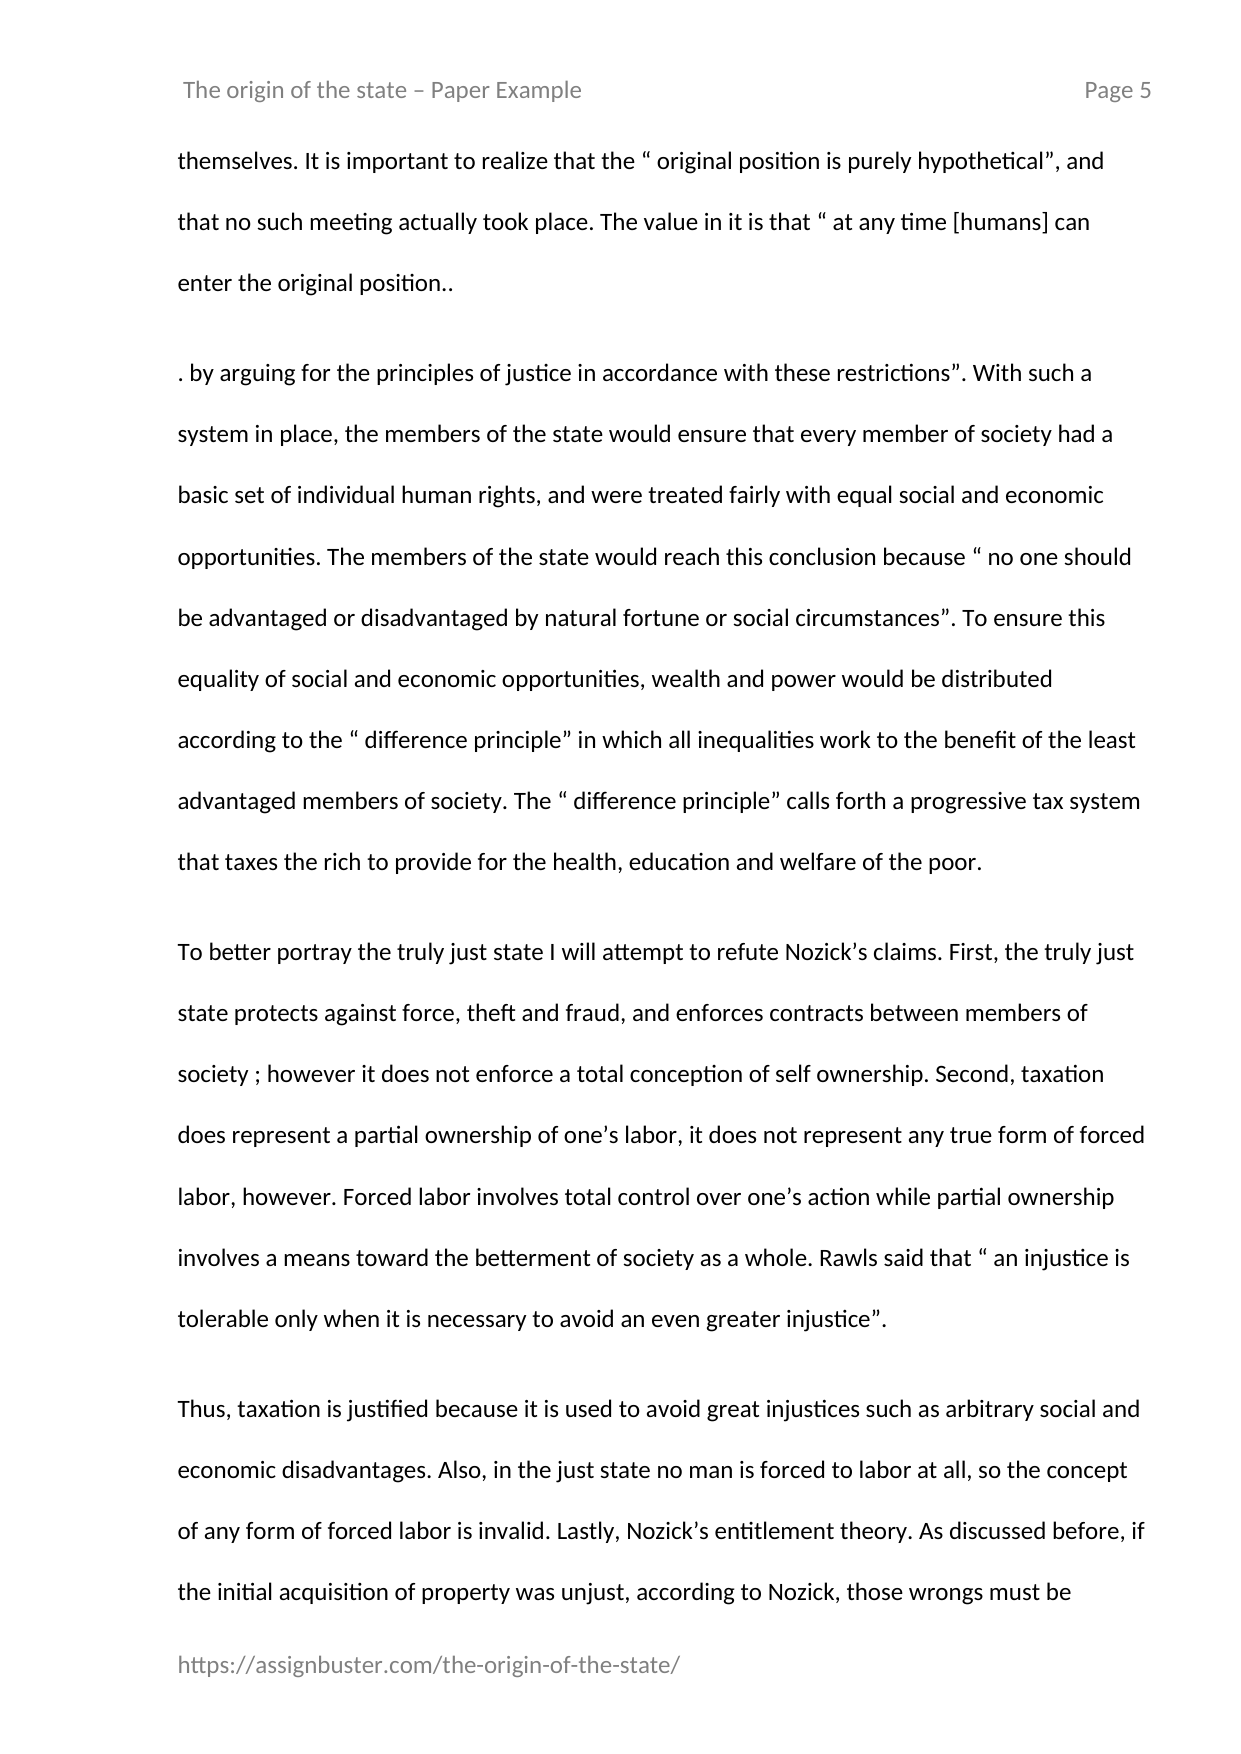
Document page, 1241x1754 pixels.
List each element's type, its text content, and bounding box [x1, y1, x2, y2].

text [177, 1393, 1152, 1607]
text To better portray the truly just state I will attempt to refute Nozick’s claims. First, the truly just state protects against force, theft and fraud, and enforces contracts between members of society ; however it does not enforce a total conception of self ownership. Second, taxation does represent a partial ownership of one’s labor, it does not represent any true form of forced labor, however. Forced labor involves total control over one’s action while partial ownership involves a means toward the betterment of society as a whole. Rawls said that “ an injustice is tolerable only when it is necessary to avoid an even greater injustice”. [177, 936, 1152, 1333]
text . by arguing for the principles of justice in accordance with these restrictions”. With such a system in place, the members of the state would ensure that every member of society had a basic set of individual human rights, and were treated fairly with equal social and economic opportunities. The members of the state would reach this conclusion because “ no one should be advantaged or disadvantaged by natural fortune or social circumstances”. To ensure this equality of social and economic opportunities, wealth and power would be distributed according to the “ difference principle” in which all inequalities work to the benefit of the least advantaged members of society. The “ difference principle” calls forth a progressive tax system that taxes the rich to provide for the health, education and welfare of the poor. [177, 358, 1152, 876]
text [177, 145, 1152, 298]
